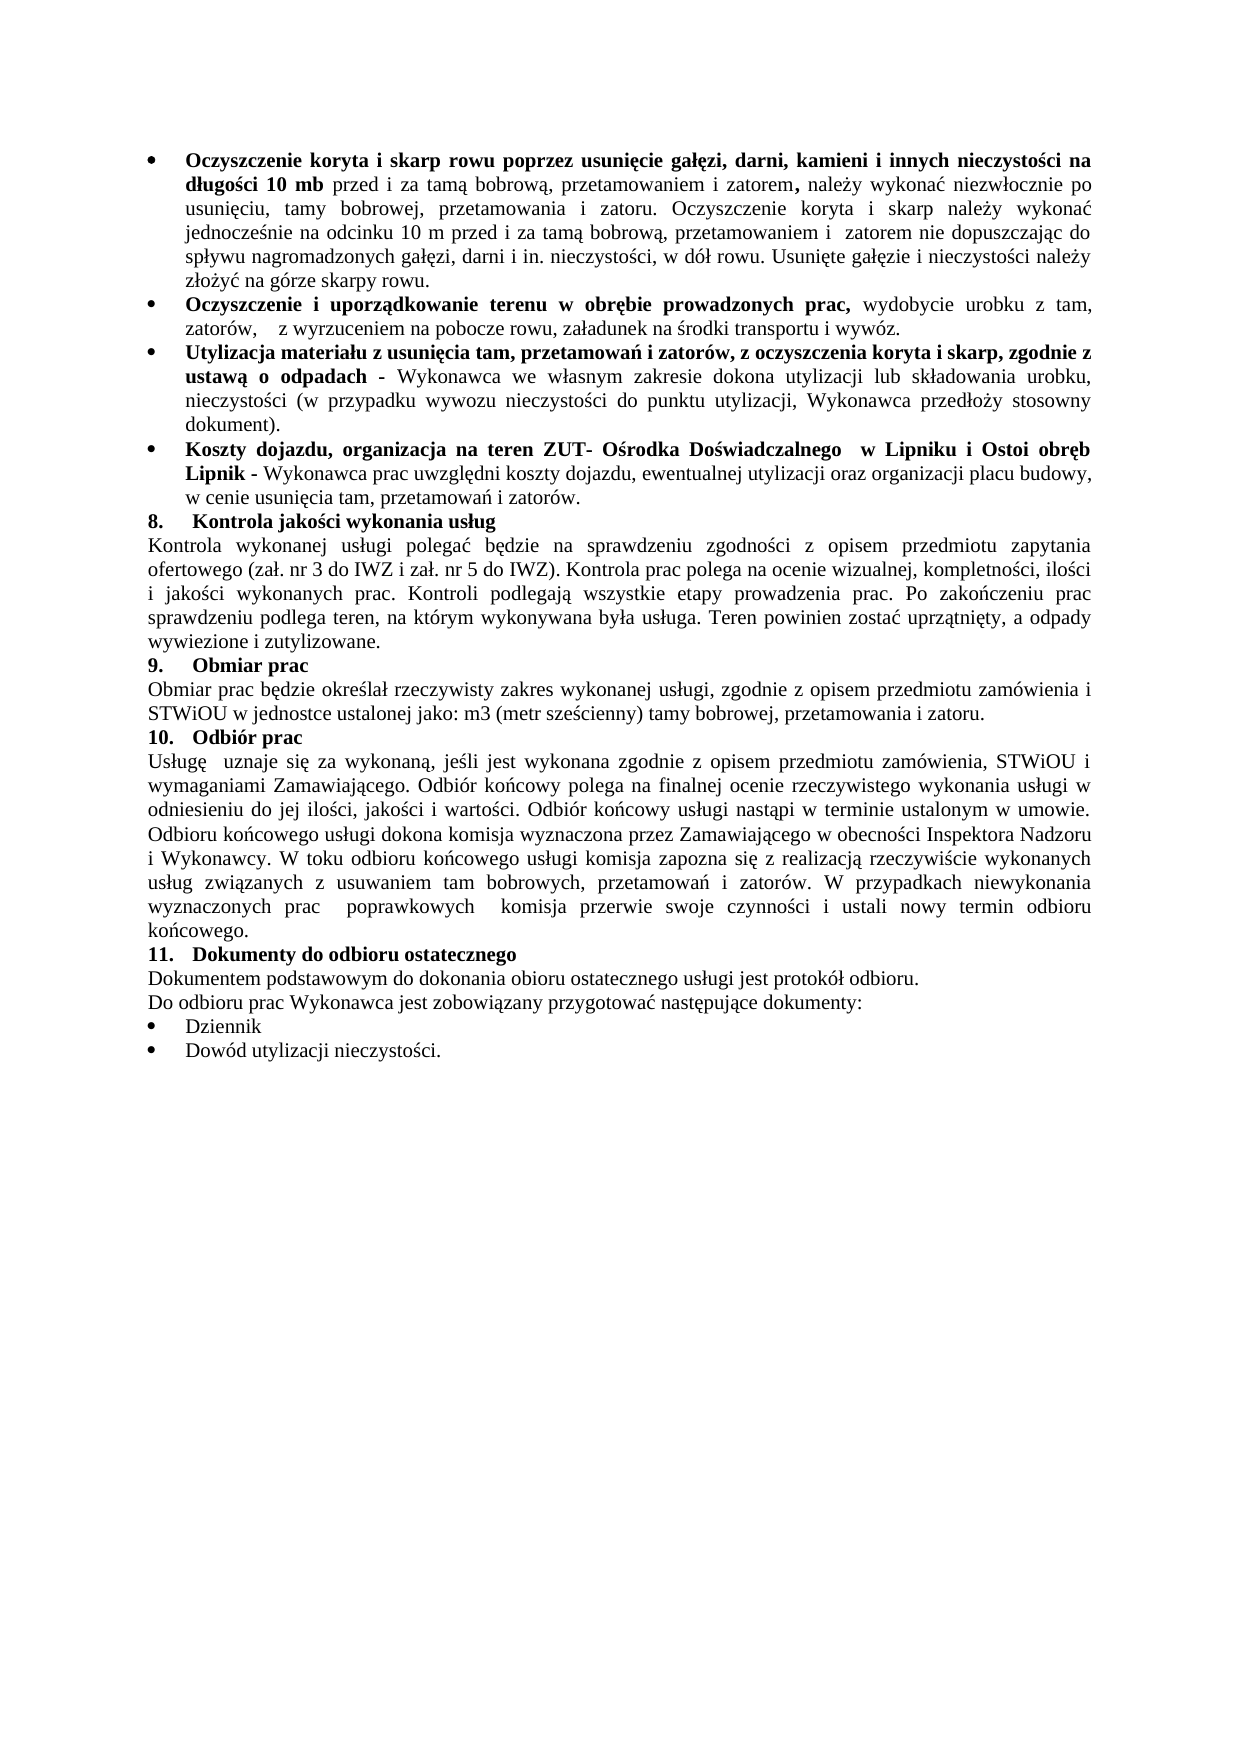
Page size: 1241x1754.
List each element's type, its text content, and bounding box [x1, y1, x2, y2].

text 10. Odbiór prac [148, 725, 1092, 749]
text 11. Dokumenty do odbioru ostatecznego [148, 942, 1092, 966]
list Oczyszczenie koryta i skarp rowu poprzez usunięcie gałęzi, darni, kamieni i innych nieczystości na długości 10 mb przed i za tamą bobrową, przetamowaniem i zatorem, należy wykonać niezwłocznie po usunięciu, tamy bobrowej, przetamowania i zatoru. Oczyszczenie koryta i skarp należy wykonać jednocześnie na odcinku 10 m przed i za tamą bobrową, przetamowaniem i zatorem nie dopuszczając do spływu nagromadzonych gałęzi, darni i in. nieczystości, w dół rowu. Usunięte gałęzie i nieczystości należy złożyć na górze skarpy rowu. [148, 148, 1092, 292]
list Dowód utylizacji nieczystości. [148, 1038, 1092, 1062]
list Koszty dojazdu, organizacja na teren ZUT- Ośrodka Doświadczalnego w Lipniku i Ostoi obręb Lipnik - Wykonawca prac uwzględni koszty dojazdu, ewentualnej utylizacji oraz organizacji placu budowy, w cenie usunięcia tam, przetamowań i zatorów. [148, 436, 1092, 509]
text Do odbioru prac Wykonawca jest zobowiązany przygotować następujące dokumenty: [148, 990, 1092, 1014]
list Dziennik [148, 1014, 1092, 1038]
list Utylizacja materiału z usunięcia tam, przetamowań i zatorów, z oczyszczenia koryta i skarp, zgodnie z ustawą o odpadach - Wykonawca we własnym zakresie dokona utylizacji lub składowania urobku, nieczystości (w przypadku wywozu nieczystości do punktu utylizacji, Wykonawca przedłoży stosowny dokument). [148, 340, 1092, 436]
list Oczyszczenie i uporządkowanie terenu w obrębie prowadzonych prac, wydobycie urobku z tam, zatorów, z wyrzuceniem na pobocze rowu, załadunek na środki transportu i wywóz. [148, 292, 1092, 340]
text Kontrola wykonanej usługi polegać będzie na sprawdzeniu zgodności z opisem przedmiotu zapytania ofertowego (zał. nr 3 do IWZ i zał. nr 5 do IWZ). Kontrola prac polega na ocenie wizualnej, kompletności, ilości i jakości wykonanych prac. Kontroli podlegają wszystkie etapy prowadzenia prac. Po zakończeniu prac sprawdzeniu podlega teren, na którym wykonywana była usługa. Teren powinien zostać uprzątnięty, a odpady wywiezione i zutylizowane. [148, 533, 1092, 653]
text 8. Kontrola jakości wykonania usług [148, 509, 1092, 533]
text 9. Obmiar prac [148, 653, 1092, 677]
text Usługę uznaje się za wykonaną, jeśli jest wykonana zgodnie z opisem przedmiotu zamówienia, STWiOU i wymaganiami Zamawiającego. Odbiór końcowy polega na finalnej ocenie rzeczywistego wykonania usługi w odniesieniu do jej ilości, jakości i wartości. Odbiór końcowy usługi nastąpi w terminie ustalonym w umowie. Odbioru końcowego usługi dokona komisja wyznaczona przez Zamawiającego w obecności Inspektora Nadzoru i Wykonawcy. W toku odbioru końcowego usługi komisja zapozna się z realizacją rzeczywiście wykonanych usług związanych z usuwaniem tam bobrowych, przetamowań i zatorów. W przypadkach niewykonania wyznaczonych prac poprawkowych komisja przerwie swoje czynności i ustali nowy termin odbioru końcowego. [148, 749, 1092, 942]
text Dokumentem podstawowym do dokonania obioru ostatecznego usługi jest protokół odbioru. [148, 966, 1092, 990]
text Obmiar prac będzie określał rzeczywisty zakres wykonanej usługi, zgodnie z opisem przedmiotu zamówienia i STWiOU w jednostce ustalonej jako: m3 (metr sześcienny) tamy bobrowej, przetamowania i zatoru. [148, 677, 1092, 725]
